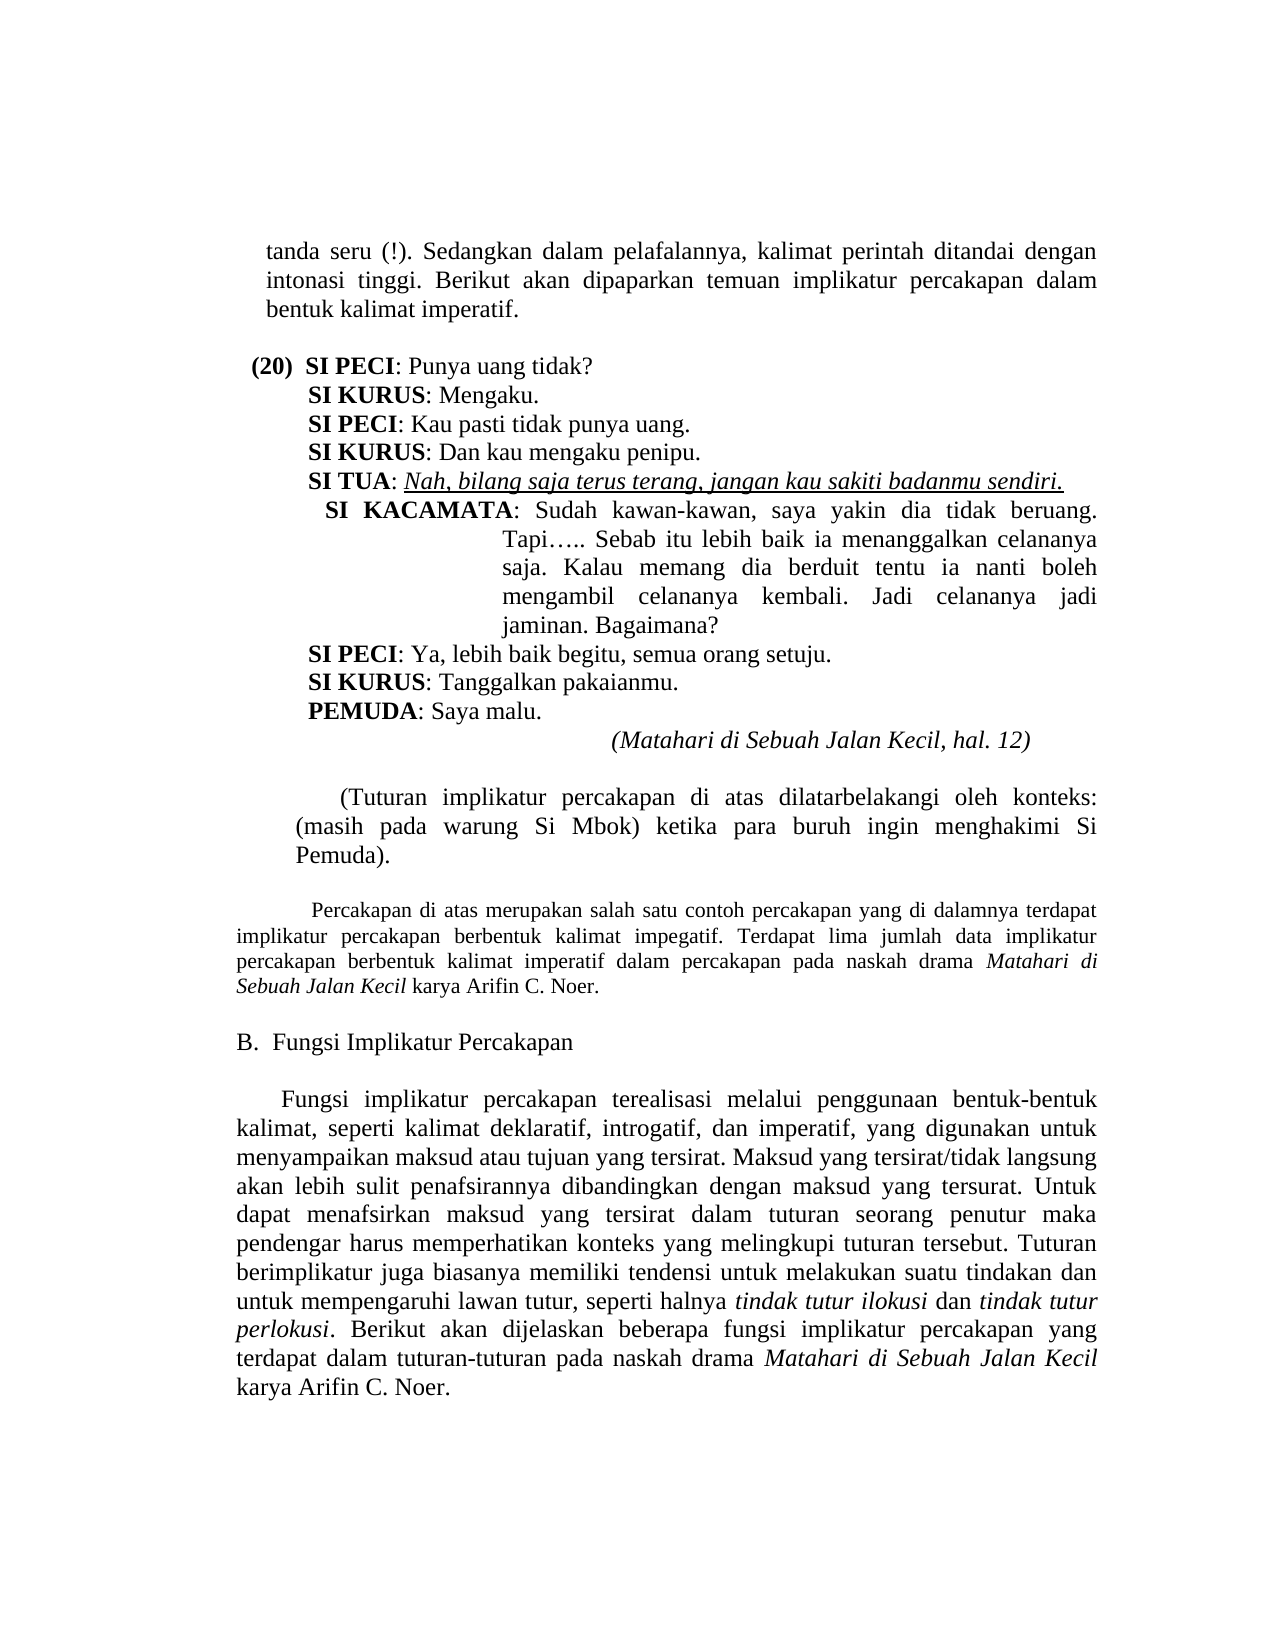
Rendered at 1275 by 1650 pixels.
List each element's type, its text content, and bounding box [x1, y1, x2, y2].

text SI PECI: Ya, lebih baik begitu, semua orang setuju. [236, 639, 1098, 667]
list (Tuturan implikatur percakapan di atas dilatarbelakangi oleh konteks: (masih pada warung Si Mbok) ketika para buruh ingin menghakimi Si Pemuda). [295, 782, 1098, 869]
text (20) SI PECI: Punya uang tidak? [236, 351, 1098, 380]
text PEMUDA: Saya malu. [236, 696, 1098, 725]
text SI KURUS: Mengaku. [236, 380, 1098, 409]
text SI KURUS: Dan kau mengaku penipu. [236, 437, 1098, 466]
text SI KURUS: Tanggalkan pakaianmu. [236, 667, 1098, 696]
text SI KACAMATA: Sudah kawan-kawan, saya yakin dia tidak beruang. Tapi….. Sebab itu lebih baik ia menanggalkan celananya saja. Kalau memang dia berduit tentu ia nanti boleh mengambil celananya kembali. Jadi celananya jadi jaminan. Bagaimana? [295, 495, 1098, 639]
text SI PECI: Kau pasti tidak punya uang. [236, 409, 1098, 437]
text Percakapan di atas merupakan salah satu contoh percakapan yang di dalamnya terdapat implikatur percakapan berbentuk kalimat impegatif. Terdapat lima jumlah data implikatur percakapan berbentuk kalimat imperatif dalam percakapan pada naskah drama Matahari di Sebuah Jalan Kecil karya Arifin C. Noer. [236, 897, 1098, 998]
list Fungsi Implikatur Percakapan [236, 1027, 1098, 1056]
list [266, 236, 1098, 322]
text SI TUA: Nah, bilang saja terus terang, jangan kau sakiti badanmu sendiri. [295, 466, 1098, 495]
text (Matahari di Sebuah Jalan Kecil, hal. 12) [536, 725, 1098, 754]
text Fungsi implikatur percakapan terealisasi melalui penggunaan bentuk-bentuk kalimat, seperti kalimat deklaratif, introgatif, dan imperatif, yang digunakan untuk menyampaikan maksud atau tujuan yang tersirat. Maksud yang tersirat/tidak langsung akan lebih sulit penafsirannya dibandingkan dengan maksud yang tersurat. Untuk dapat menafsirkan maksud yang tersirat dalam tuturan seorang penutur maka pendengar harus memperhatikan konteks yang melingkupi tuturan tersebut. Tuturan berimplikatur juga biasanya memiliki tendensi untuk melakukan suatu tindakan dan untuk mempengaruhi lawan tutur, seperti halnya tindak tutur ilokusi dan tindak tutur perlokusi. Berikut akan dijelaskan beberapa fungsi implikatur percakapan yang terdapat dalam tuturan-tuturan pada naskah drama Matahari di Sebuah Jalan Kecil karya Arifin C. Noer. [236, 1084, 1098, 1401]
